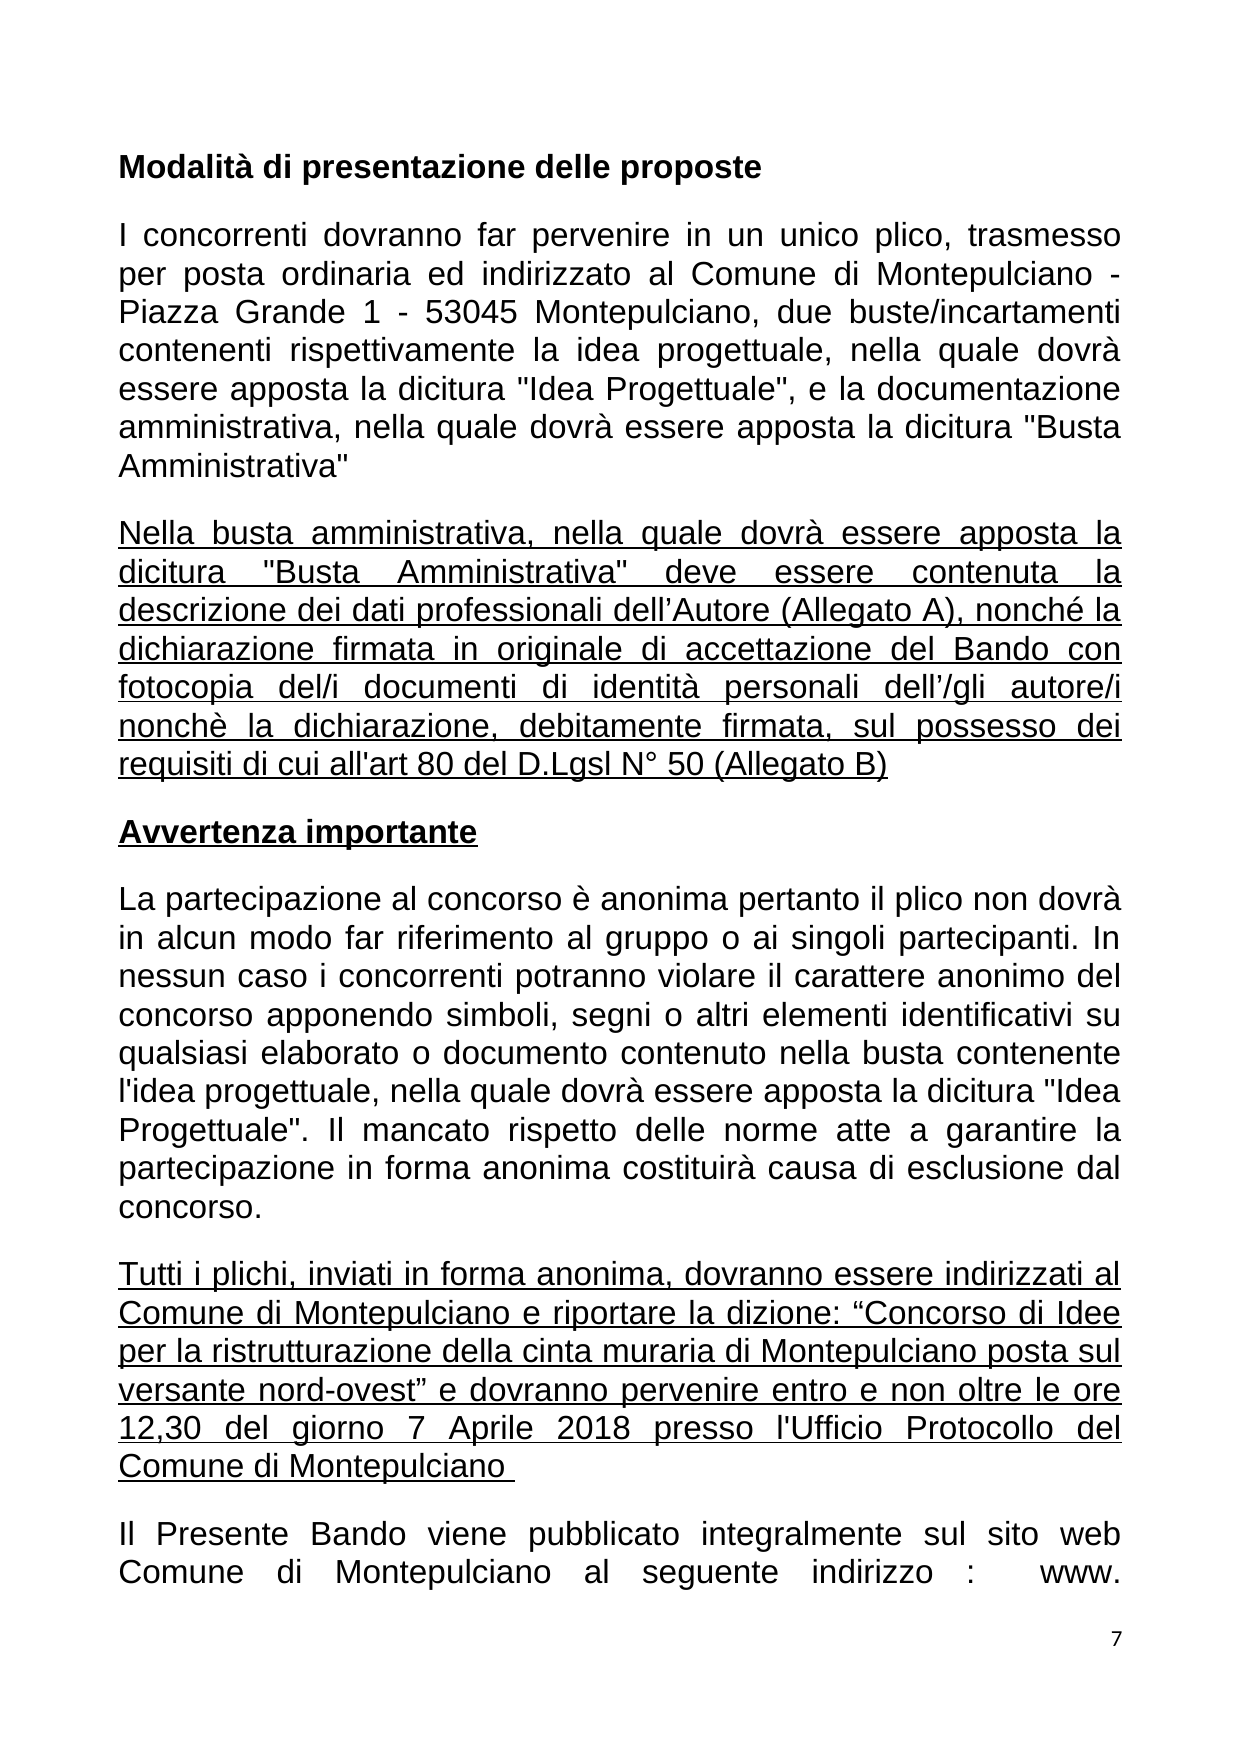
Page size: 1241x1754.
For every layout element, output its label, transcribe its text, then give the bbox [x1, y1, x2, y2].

text Nella busta amministrativa, nella quale dovrà essere apposta la dicitura "Busta Amministrativa" deve essere contenuta la descrizione dei dati professionali dell’Autore (Allegato A), nonché la dichiarazione firmata in originale di accettazione del Bando con fotocopia del/i documenti di identità personali dell’/gli autore/i nonchè la dichiarazione, debitamente firmata, sul possesso dei requisiti di cui all'art 80 del D.Lgsl N° 50 (Allegato B) [118, 626, 1122, 662]
text I concorrenti dovranno far pervenire in un unico plico, trasmesso per posta ordinaria ed indirizzato al Comune di Montepulciano - Piazza Grande 1 - 53045 Montepulciano, due buste/incartamenti contenenti rispettivamente la idea progettuale, nella quale dovrà essere apposta la dicitura "Idea Progettuale", e la documentazione amministrativa, nella quale dovrà essere apposta la dicitura "Busta Amministrativa" [118, 215, 1122, 484]
text Avvertenza importante [118, 812, 1122, 850]
text Tutti i plichi, inviati in forma anonima, dovranno essere indirizzati al Comune di Montepulciano e riportare la dizione: “Concorso di Idee per la ristrutturazione della cinta muraria di Montepulciano posta sul versante nord-ovest” e dovranno pervenire entro e non oltre le ore 12,30 del giorno 7 Aprile 2018 presso l'Ufficio Protocollo del Comune di Montepulciano [118, 1254, 1122, 1326]
text Nella busta amministrativa, nella quale dovrà essere apposta la dicitura "Busta Amministrativa" deve essere contenuta la descrizione dei dati professionali dell’Autore (Allegato A), nonché la dichiarazione firmata in originale di accettazione del Bando con fotocopia del/i documenti di identità personali dell’/gli autore/i nonchè la dichiarazione, debitamente firmata, sul possesso dei requisiti di cui all'art 80 del D.Lgsl N° 50 (Allegato B) [118, 587, 1122, 624]
text La partecipazione al concorso è anonima pertanto il plico non dovrà in alcun modo far riferimento al gruppo o ai singoli partecipanti. In nessun caso i concorrenti potranno violare il carattere anonimo del concorso apponendo simboli, segni o altri elementi identificativi su qualsiasi elaborato o documento contenuto nella busta contenente l'idea progettuale, nella quale dovrà essere apposta la dicitura "Idea Progettuale". Il mancato rispetto delle norme atte a garantire la partecipazione in forma anonima costituirà causa di esclusione dal concorso. [118, 879, 1122, 1225]
text Tutti i plichi, inviati in forma anonima, dovranno essere indirizzati al Comune di Montepulciano e riportare la dizione: “Concorso di Idee per la ristrutturazione della cinta muraria di Montepulciano posta sul versante nord-ovest” e dovranno pervenire entro e non oltre le ore 12,30 del giorno 7 Aprile 2018 presso l'Ufficio Protocollo del Comune di Montepulciano [118, 1405, 1122, 1442]
text Nella busta amministrativa, nella quale dovrà essere apposta la dicitura "Busta Amministrativa" deve essere contenuta la descrizione dei dati professionali dell’Autore (Allegato A), nonché la dichiarazione firmata in originale di accettazione del Bando con fotocopia del/i documenti di identità personali dell’/gli autore/i nonchè la dichiarazione, debitamente firmata, sul possesso dei requisiti di cui all'art 80 del D.Lgsl N° 50 (Allegato B) [118, 664, 1122, 701]
text Tutti i plichi, inviati in forma anonima, dovranno essere indirizzati al Comune di Montepulciano e riportare la dizione: “Concorso di Idee per la ristrutturazione della cinta muraria di Montepulciano posta sul versante nord-ovest” e dovranno pervenire entro e non oltre le ore 12,30 del giorno 7 Aprile 2018 presso l'Ufficio Protocollo del Comune di Montepulciano [118, 1367, 1122, 1403]
text Nella busta amministrativa, nella quale dovrà essere apposta la dicitura "Busta Amministrativa" deve essere contenuta la descrizione dei dati professionali dell’Autore (Allegato A), nonché la dichiarazione firmata in originale di accettazione del Bando con fotocopia del/i documenti di identità personali dell’/gli autore/i nonchè la dichiarazione, debitamente firmata, sul possesso dei requisiti di cui all'art 80 del D.Lgsl N° 50 (Allegato B) [118, 702, 1122, 739]
text Nella busta amministrativa, nella quale dovrà essere apposta la dicitura "Busta Amministrativa" deve essere contenuta la descrizione dei dati professionali dell’Autore (Allegato A), nonché la dichiarazione firmata in originale di accettazione del Bando con fotocopia del/i documenti di identità personali dell’/gli autore/i nonchè la dichiarazione, debitamente firmata, sul possesso dei requisiti di cui all'art 80 del D.Lgsl N° 50 (Allegato B) [118, 549, 1122, 585]
text Nella busta amministrativa, nella quale dovrà essere apposta la dicitura "Busta Amministrativa" deve essere contenuta la descrizione dei dati professionali dell’Autore (Allegato A), nonché la dichiarazione firmata in originale di accettazione del Bando con fotocopia del/i documenti di identità personali dell’/gli autore/i nonchè la dichiarazione, debitamente firmata, sul possesso dei requisiti di cui all'art 80 del D.Lgsl N° 50 (Allegato B) [118, 513, 1122, 547]
text Tutti i plichi, inviati in forma anonima, dovranno essere indirizzati al Comune di Montepulciano e riportare la dizione: “Concorso di Idee per la ristrutturazione della cinta muraria di Montepulciano posta sul versante nord-ovest” e dovranno pervenire entro e non oltre le ore 12,30 del giorno 7 Aprile 2018 presso l'Ufficio Protocollo del Comune di Montepulciano [118, 1328, 1122, 1365]
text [118, 1514, 1122, 1591]
text Modalità di presentazione delle proposte [118, 148, 1122, 186]
text Tutti i plichi, inviati in forma anonima, dovranno essere indirizzati al Comune di Montepulciano e riportare la dizione: “Concorso di Idee per la ristrutturazione della cinta muraria di Montepulciano posta sul versante nord-ovest” e dovranno pervenire entro e non oltre le ore 12,30 del giorno 7 Aprile 2018 presso l'Ufficio Protocollo del Comune di Montepulciano [118, 1443, 1122, 1485]
text Nella busta amministrativa, nella quale dovrà essere apposta la dicitura "Busta Amministrativa" deve essere contenuta la descrizione dei dati professionali dell’Autore (Allegato A), nonché la dichiarazione firmata in originale di accettazione del Bando con fotocopia del/i documenti di identità personali dell’/gli autore/i nonchè la dichiarazione, debitamente firmata, sul possesso dei requisiti di cui all'art 80 del D.Lgsl N° 50 (Allegato B) [118, 741, 1122, 782]
